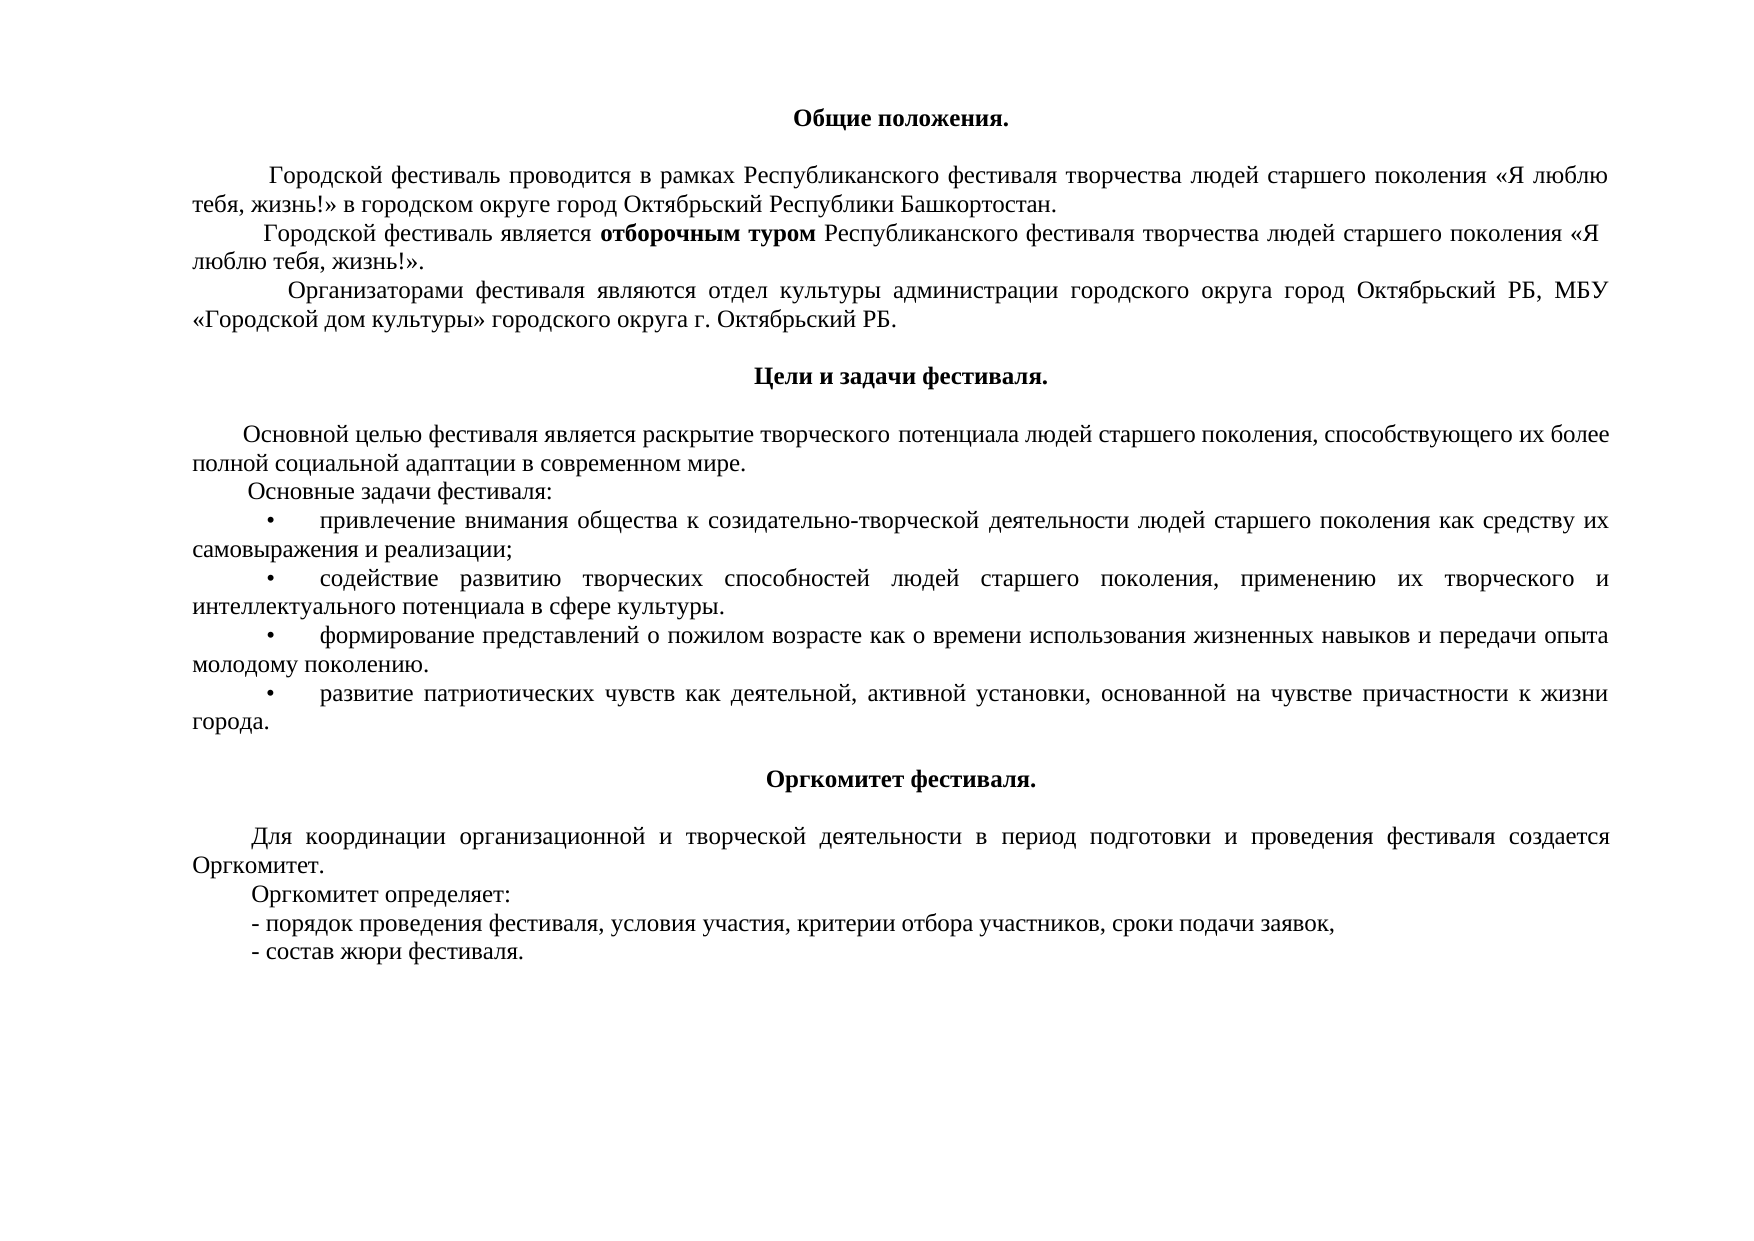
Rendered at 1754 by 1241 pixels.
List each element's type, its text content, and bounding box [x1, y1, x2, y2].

text Оргкомитет определяет: [192, 879, 1610, 908]
list развитие патриотических чувств как деятельной, активной установки, основанной на чувстве причастности к жизни города. [192, 678, 1610, 735]
text Для координации организационной и творческой деятельности в период подготовки и проведения фестиваля создается Оргкомитет. [192, 821, 1610, 879]
text Оргкомитет фестиваля. [192, 764, 1610, 793]
list формирование представлений о пожилом возрасте как о времени использования жизненных навыков и передачи опыта молодому поколению. [192, 620, 1610, 678]
text Городской фестиваль является отборочным туром Республиканского фестиваля творчества людей старшего поколения «Я люблю тебя, жизнь!». [192, 218, 1600, 275]
text - порядок проведения фестиваля, условия участия, критерии отбора участников, сроки подачи заявок, [192, 908, 1610, 936]
text Организаторами фестиваля являются отдел культуры администрации городского округа город Октябрьский РБ, МБУ «Городской дом культуры» городского округа г. Октябрьский РБ. [192, 275, 1610, 333]
text - состав жюри фестиваля. [192, 936, 1610, 965]
text Городской фестиваль проводится в рамках Республиканского фестиваля творчества людей старшего поколения «Я люблю тебя, жизнь!» в городском округе город Октябрьский Республики Башкортостан. [192, 160, 1610, 218]
text Общие положения. [192, 103, 1610, 131]
text Цели и задачи фестиваля. [192, 361, 1610, 390]
text Основные задачи фестиваля: [192, 476, 1610, 505]
list привлечение внимания общества к созидательно-творческой деятельности людей старшего поколения как средству их самовыражения и реализации; [192, 505, 1610, 563]
list содействие развитию творческих способностей людей старшего поколения, применению их творческого и интеллектуального потенциала в сфере культуры. [192, 563, 1610, 620]
text Основной целью фестиваля является раскрытие творческого потенциала людей старшего поколения, способствующего их более полной социальной адаптации в современном мире. [192, 419, 1610, 476]
